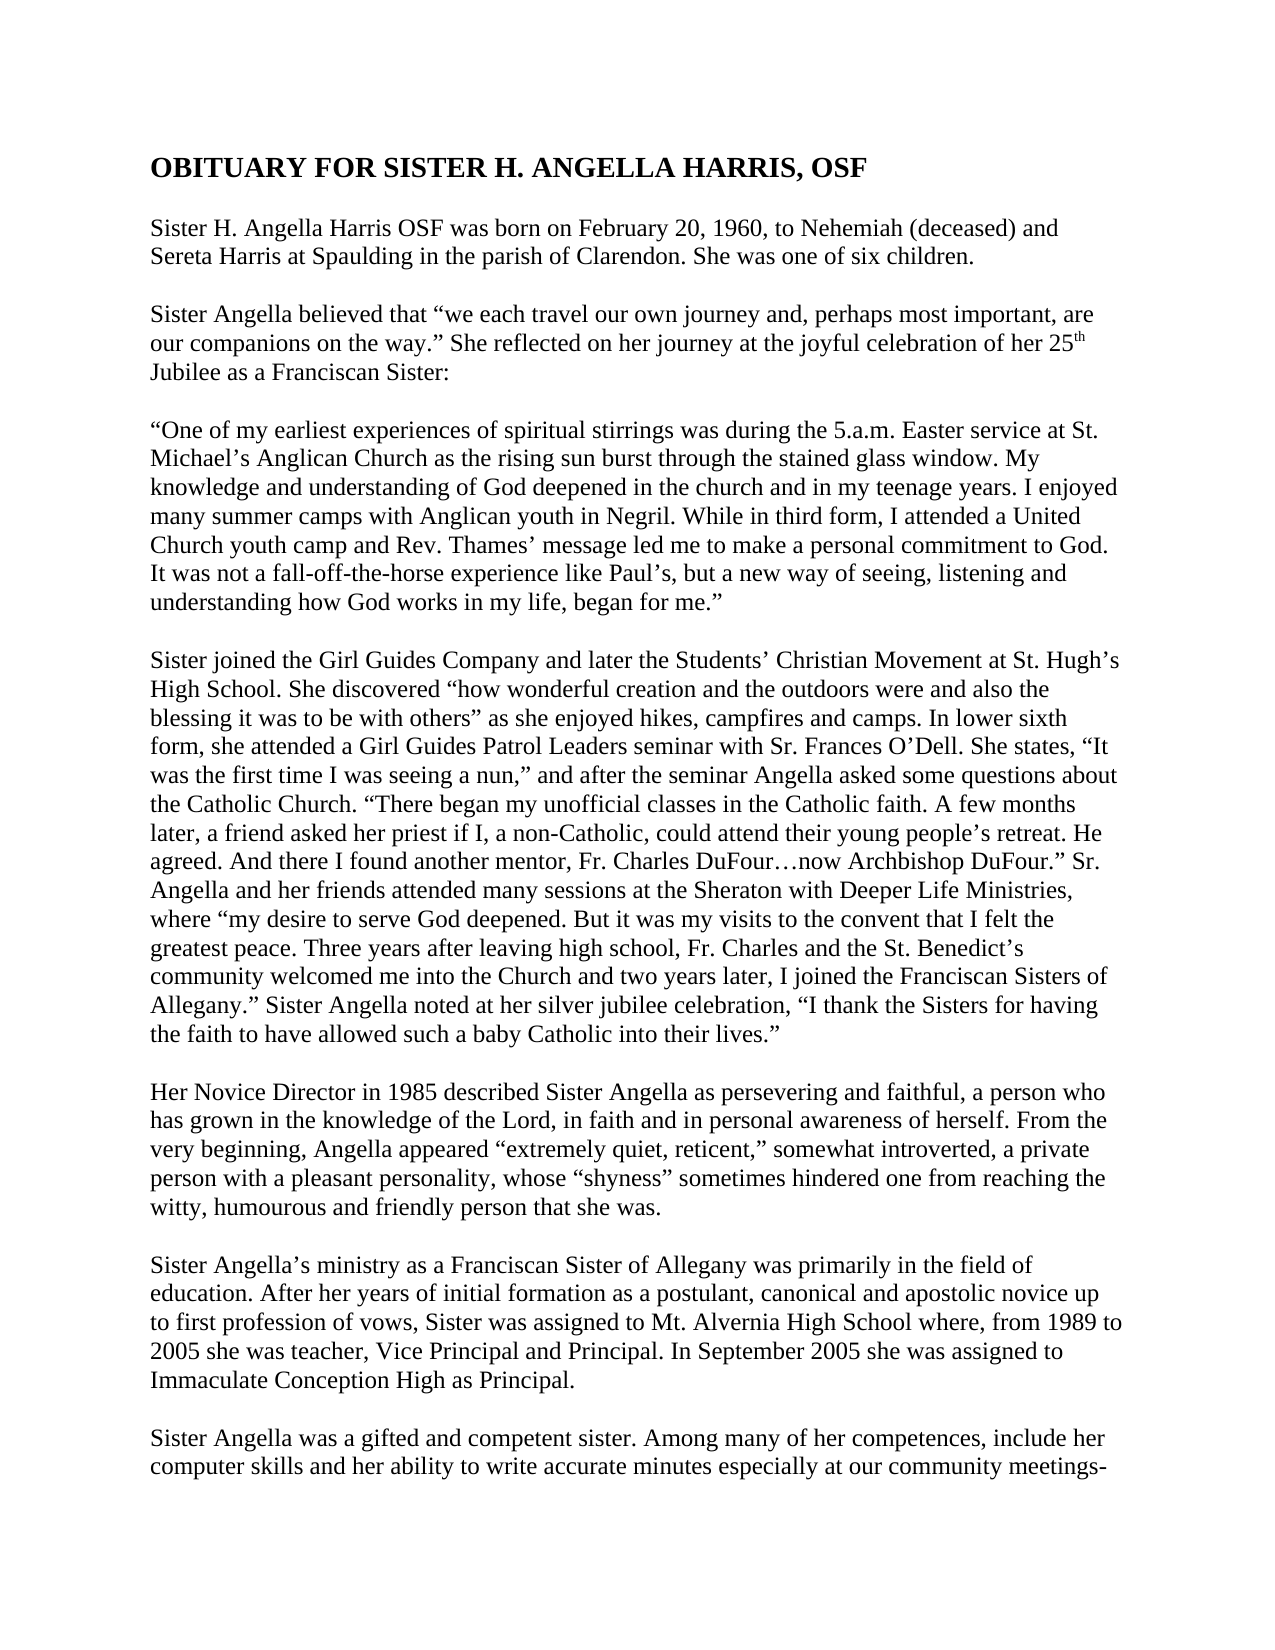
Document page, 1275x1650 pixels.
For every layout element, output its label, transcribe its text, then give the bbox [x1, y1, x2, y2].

text Sister Angella believed that “we each travel our own journey and, perhaps most important, are our companions on the way.” She reflected on her journey at the joyful celebration of her 25th Jubilee as a Franciscan Sister: [150, 299, 1125, 386]
text Sister joined the Girl Guides Company and later the Students’ Christian Movement at St. Hugh’s High School. She discovered “how wonderful creation and the outdoors were and also the blessing it was to be with others” as she enjoyed hikes, campfires and camps. In lower sixth form, she attended a Girl Guides Patrol Leaders seminar with Sr. Frances O’Dell. She states, “It was the first time I was seeing a nun,” and after the seminar Angella asked some questions about the Catholic Church. “There began my unofficial classes in the Catholic faith. A few months later, a friend asked her priest if I, a non-Catholic, could attend their young people’s retreat. He agreed. And there I found another mentor, Fr. Charles DuFour…now Archbishop DuFour.” Sr. Angella and her friends attended many sessions at the Sheraton with Deeper Life Ministries, where “my desire to serve God deepened. But it was my visits to the convent that I felt the greatest peace. Three years after leaving high school, Fr. Charles and the St. Benedict’s community welcomed me into the Church and two years later, I joined the Franciscan Sisters of Allegany.” Sister Angella noted at her silver jubilee celebration, “I thank the Sisters for having the faith to have allowed such a baby Catholic into their lives.” [150, 645, 1125, 1048]
text “One of my earliest experiences of spiritual stirrings was during the 5.a.m. Easter service at St. Michael’s Anglican Church as the rising sun burst through the stained glass window. My knowledge and understanding of God deepened in the church and in my teenage years. I enjoyed many summer camps with Anglican youth in Negril. While in third form, I attended a United Church youth camp and Rev. Thames’ message led me to make a personal commitment to God. It was not a fall-off-the-horse experience like Paul’s, but a new way of seeing, listening and understanding how God works in my life, began for me.” [150, 415, 1125, 616]
text Sister Angella’s ministry as a Franciscan Sister of Allegany was primarily in the field of education. After her years of initial formation as a postulant, canonical and apostolic novice up to first profession of vows, Sister was assigned to Mt. Alvernia High School where, from 1989 to 2005 she was teacher, Vice Principal and Principal. In September 2005 she was assigned to Immaculate Conception High as Principal. [150, 1250, 1125, 1393]
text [150, 1423, 1125, 1480]
text Sister H. Angella Harris OSF was born on February 20, 1960, to Nehemiah (deceased) and Sereta Harris at Spaulding in the parish of Clarendon. She was one of six children. [150, 213, 1125, 270]
text Her Novice Director in 1985 described Sister Angella as persevering and faithful, a person who has grown in the knowledge of the Lord, in faith and in personal awareness of herself. From the very beginning, Angella appeared “extremely quiet, reticent,” somewhat introverted, a private person with a pleasant personality, whose “shyness” sometimes hindered one from reaching the witty, humourous and friendly person that she was. [150, 1077, 1125, 1221]
text OBITUARY FOR SISTER H. ANGELLA HARRIS, OSF [150, 150, 1125, 183]
